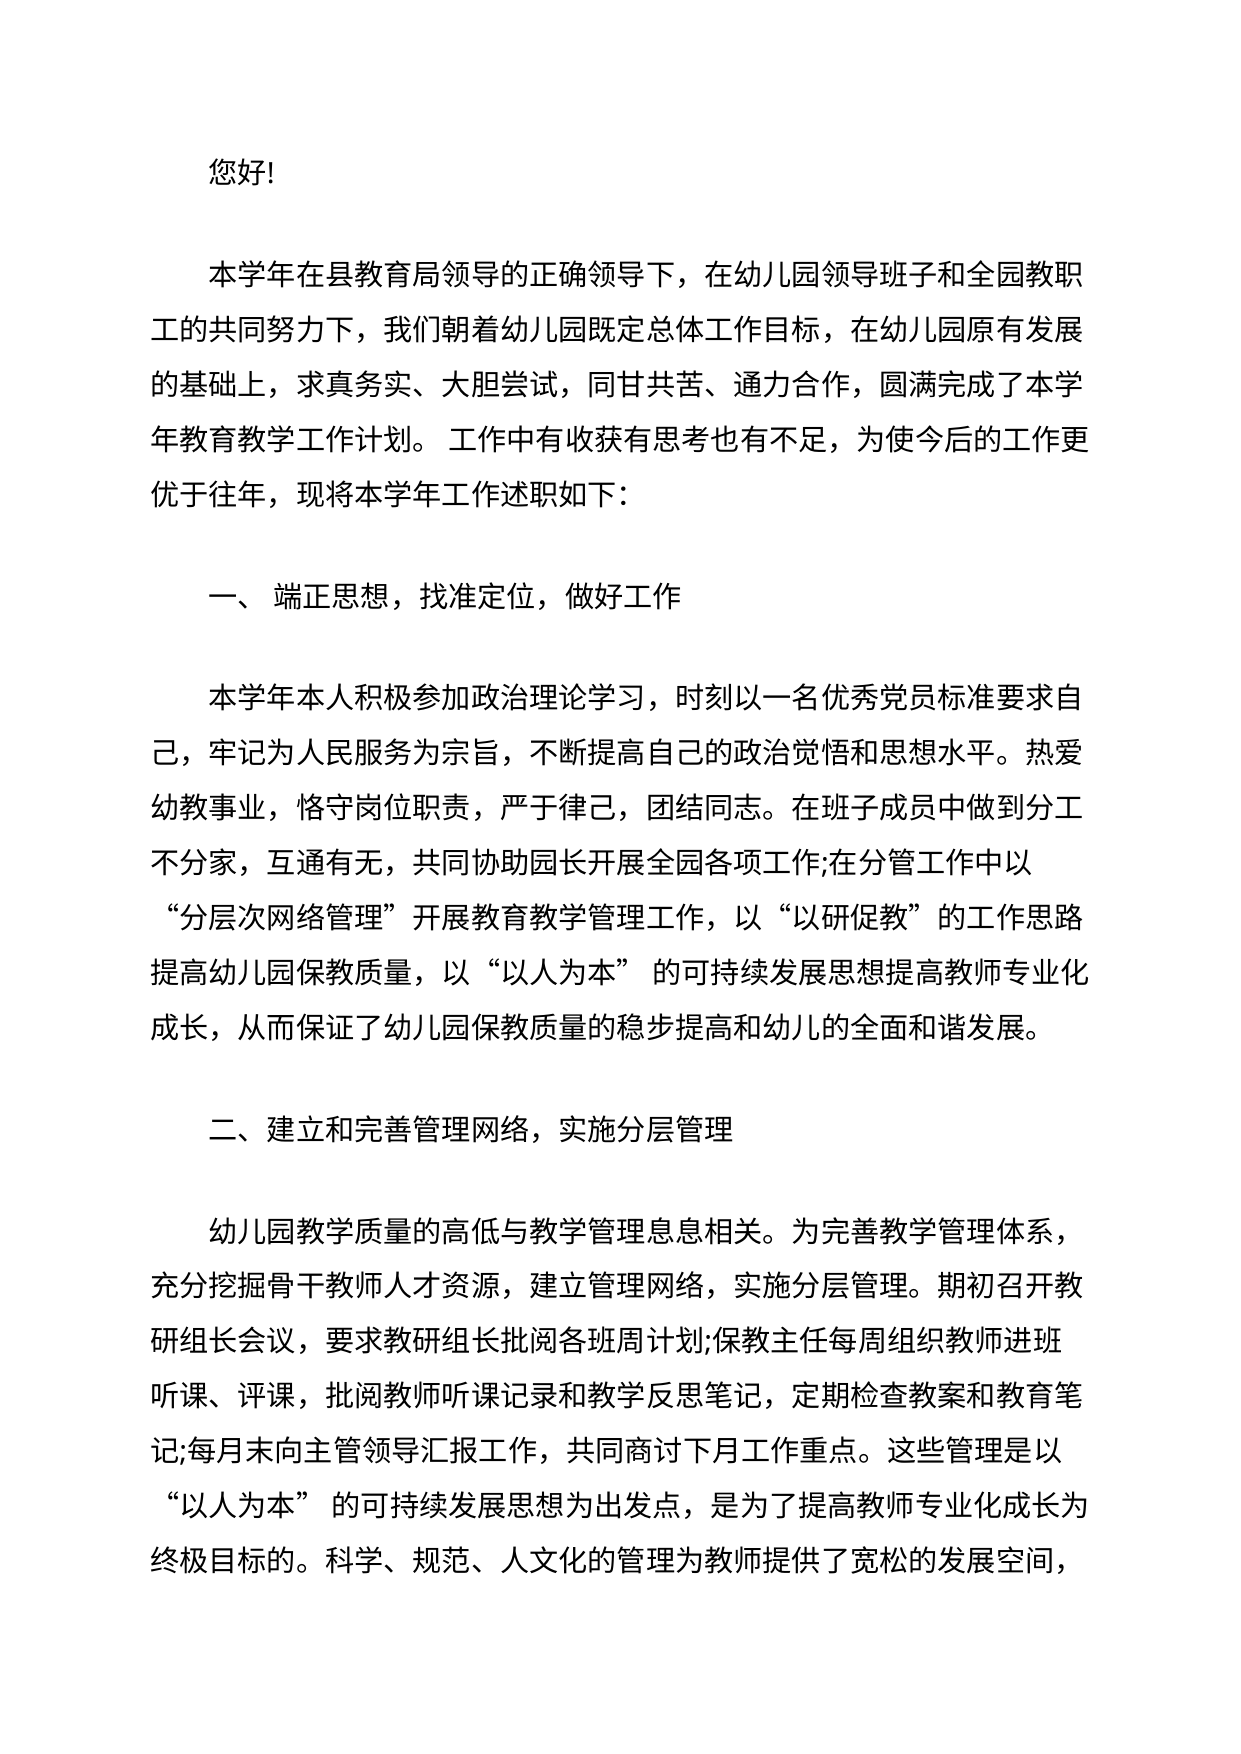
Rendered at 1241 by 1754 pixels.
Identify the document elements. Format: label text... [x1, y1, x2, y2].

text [150, 1208, 1090, 1580]
text 本学年本人积极参加政治理论学习，时刻以一名优秀党员标准要求自己，牢记为人民服务为宗旨，不断提高自己的政治觉悟和思想水平。热爱幼教事业，恪守岗位职责，严于律己，团结同志。在班子成员中做到分工不分家，互通有无，共同协助园长开展全园各项工作;在分管工作中以“分层次网络管理”开展教育教学管理工作，以“以研促教”的工作思路提高幼儿园保教质量，以“以人为本” 的可持续发展思想提高教师专业化成长，从而保证了幼儿园保教质量的稳步提高和幼儿的全面和谐发展。 [150, 675, 1090, 1047]
text 本学年在县教育局领导的正确领导下，在幼儿园领导班子和全园教职工的共同努力下，我们朝着幼儿园既定总体工作目标，在幼儿园原有发展的基础上，求真务实、大胆尝试，同甘共苦、通力合作，圆满完成了本学年教育教学工作计划。 工作中有收获有思考也有不足，为使今后的工作更优于往年，现将本学年工作述职如下： [150, 252, 1090, 514]
text 一、 端正思想，找准定位，做好工作 [150, 573, 1090, 616]
text 您好! [150, 150, 1090, 192]
text 二、建立和完善管理网络，实施分层管理 [150, 1106, 1090, 1149]
